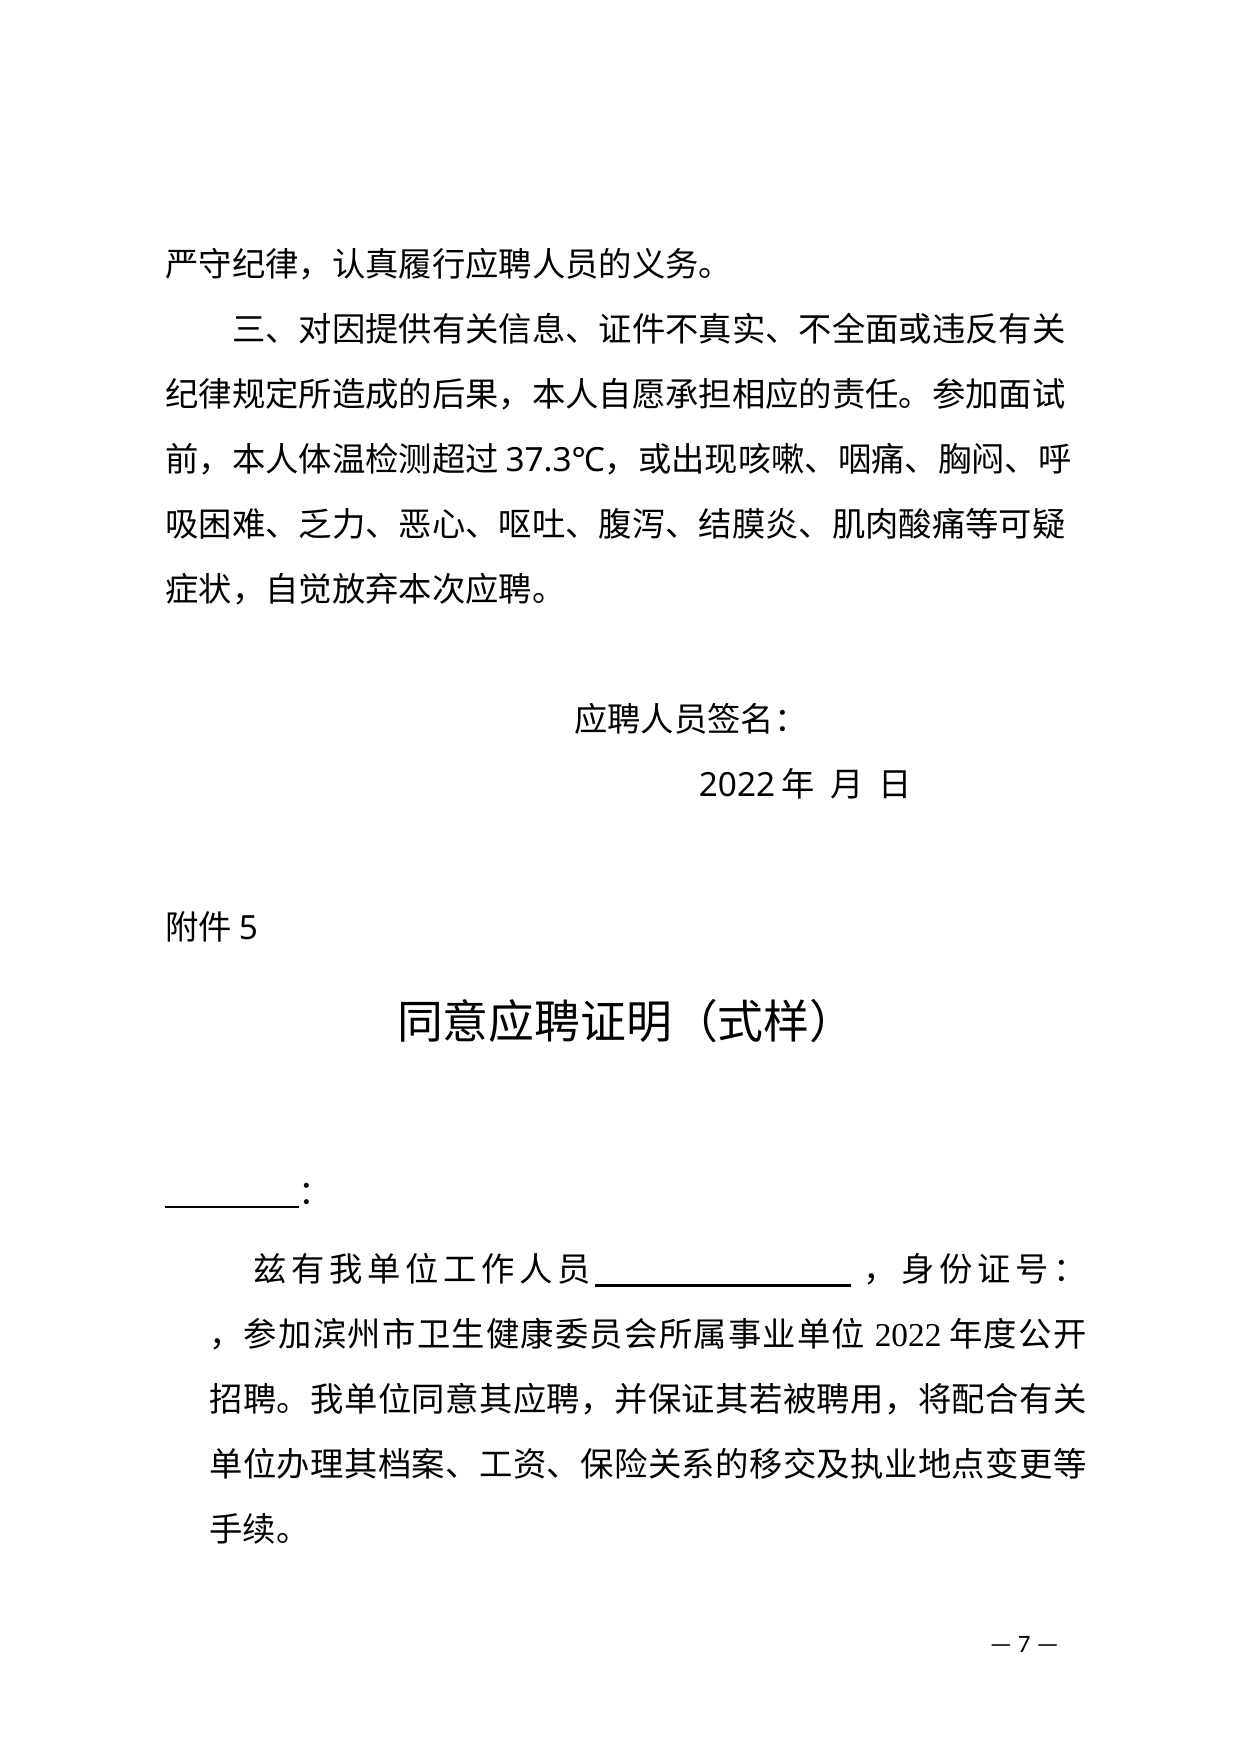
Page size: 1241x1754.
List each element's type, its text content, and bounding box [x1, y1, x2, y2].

text ： [165, 1157, 1087, 1222]
text 兹有我单位工作人员 ，身份证号： ，参加滨州市卫生健康委员会所属事业单位2022年度公开招聘。我单位同意其应聘，并保证其若被聘用，将配合有关单位办理其档案、工资、保险关系的移交及执业地点变更等手续。 [209, 1235, 1087, 1560]
text 附件5 [165, 892, 1087, 957]
text 三、对因提供有关信息、证件不真实、不全面或违反有关纪律规定所造成的后果，本人自愿承担相应的责任。参加面试前，本人体温检测超过37.3℃，或出现咳嗽、咽痛、胸闷、呼吸困难、乏力、恶心、呕吐、腹泻、结膜炎、肌肉酸痛等可疑症状，自觉放弃本次应聘。 [165, 295, 1087, 620]
text 2022年 月 日 [165, 750, 1087, 815]
text 同意应聘证明（式样） [165, 970, 1087, 1067]
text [165, 230, 1087, 295]
text 应聘人员签名： [165, 685, 1087, 750]
